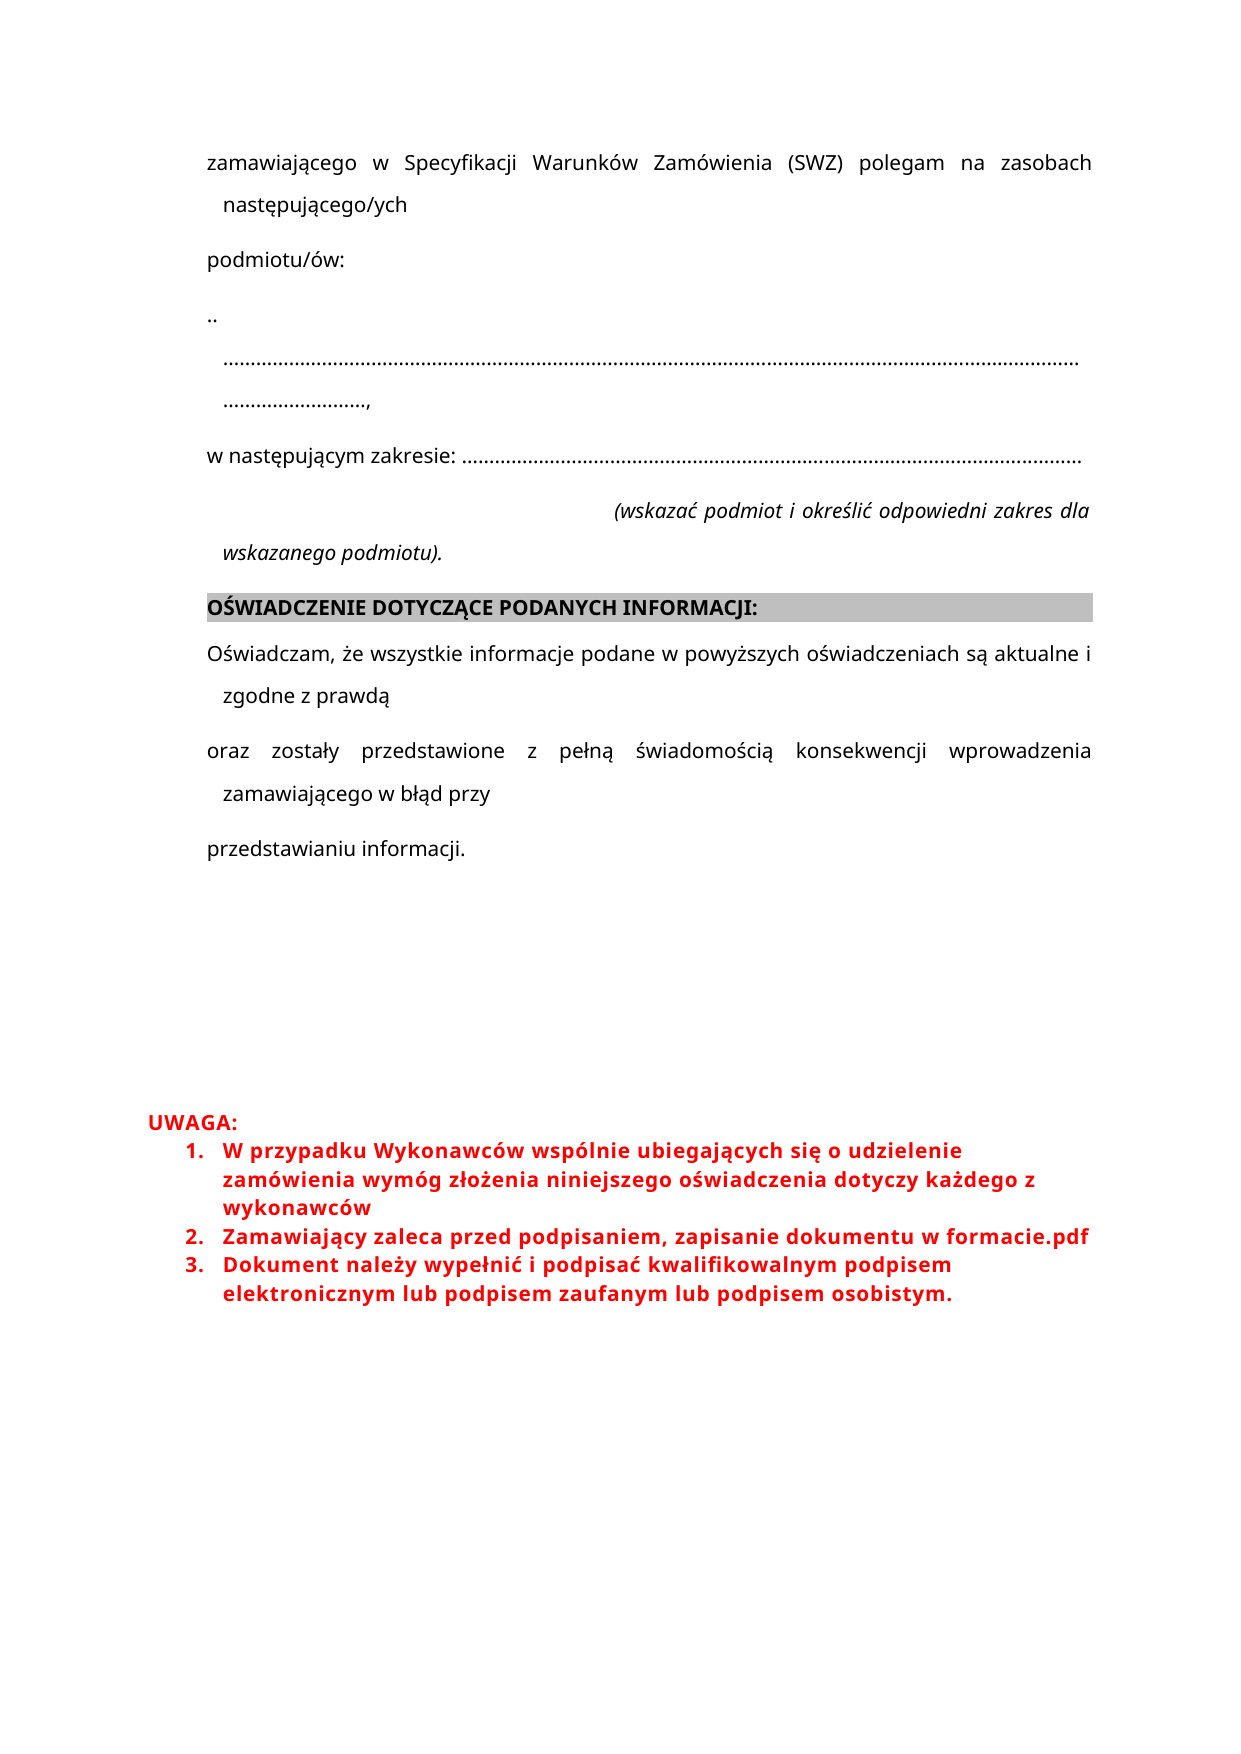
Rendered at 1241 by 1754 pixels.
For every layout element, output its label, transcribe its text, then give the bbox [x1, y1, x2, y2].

list Dokument należy wypełnić i podpisać kwalifikowalnym podpisem elektronicznym lub podpisem zaufanym lub podpisem osobistym. [185, 1250, 1093, 1307]
text przedstawianiu informacji. [207, 834, 1093, 862]
text oraz zostały przedstawione z pełną świadomością konsekwencji wprowadzenia zamawiającego w błąd przy [207, 736, 1093, 807]
list W przypadku Wykonawców wspólnie ubiegających się o udzielenie zamówienia wymóg złożenia niniejszego oświadczenia dotyczy każdego z wykonawców [185, 1136, 1093, 1222]
text podmiotu/ów: [207, 245, 1093, 274]
text ..…………………………………………………………………………………………………………………………………………………….….………, [207, 300, 1093, 414]
text (wskazać podmiot i określić odpowiedni zakres dla wskazanego podmiotu). [207, 496, 1093, 567]
text zamawiającego w Specyfikacji Warunków Zamówienia (SWZ) polegam na zasobach następującego/ych [207, 148, 1093, 219]
text w następującym zakresie: …………………………………………………………………………………………..……… [207, 441, 1093, 469]
text OŚWIADCZENIE DOTYCZĄCE PODANYCH INFORMACJI: [207, 593, 1093, 622]
list Zamawiający zaleca przed podpisaniem, zapisanie dokumentu w formacie.pdf [185, 1222, 1093, 1250]
text UWAGA: [148, 1108, 1093, 1136]
text Oświadczam, że wszystkie informacje podane w powyższych oświadczeniach są aktualne i zgodne z prawdą [207, 639, 1093, 710]
